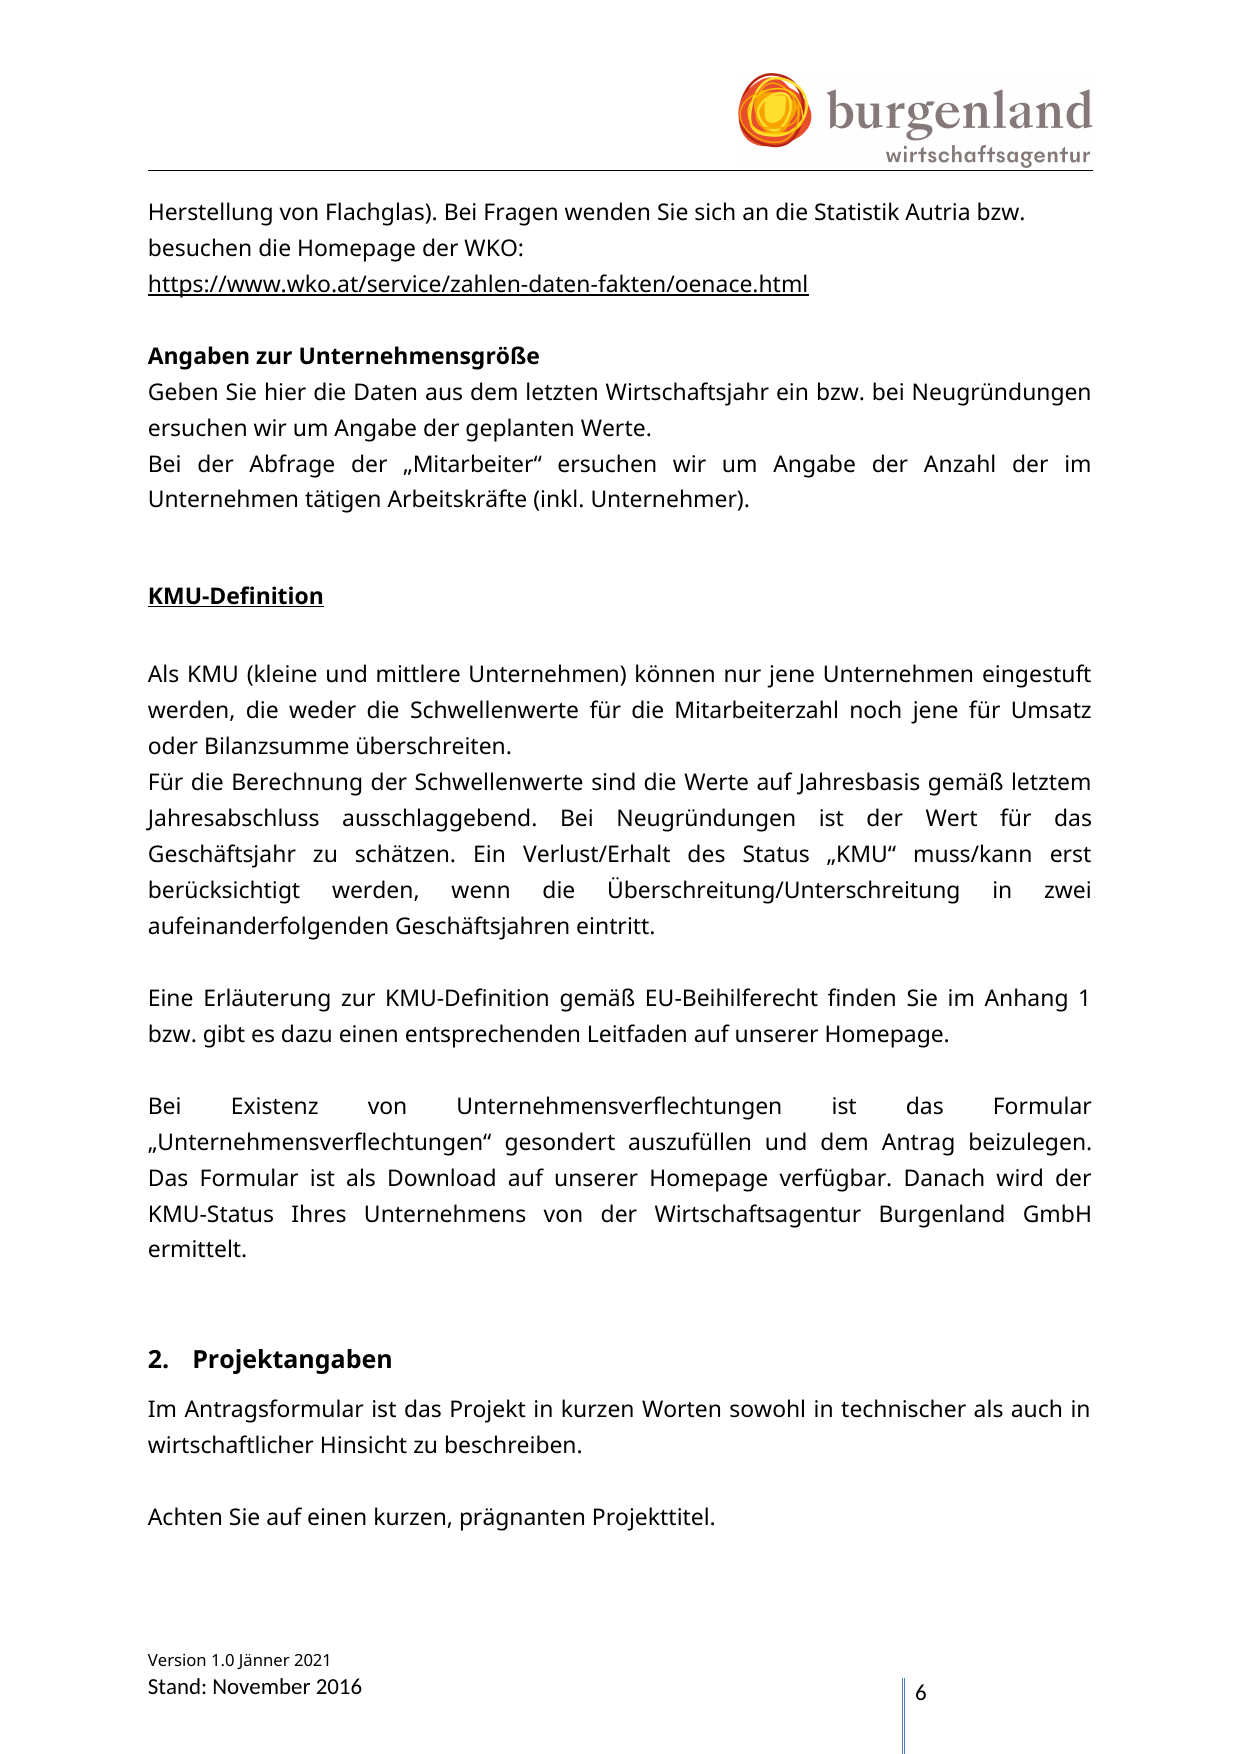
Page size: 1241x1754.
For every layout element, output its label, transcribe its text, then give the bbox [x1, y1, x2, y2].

text Bei Existenz von Unternehmensverflechtungen ist das Formular „Unternehmensverflechtungen“ gesondert auszufüllen und dem Antrag beizulegen. Das Formular ist als Download auf unserer Homepage verfügbar. Danach wird der KMU-Status Ihres Unternehmens von der Wirtschaftsagentur Burgenland GmbH ermittelt. [148, 1090, 1093, 1265]
subtitle Projektangaben [148, 1341, 1093, 1375]
text Geben Sie hier die Daten aus dem letzten Wirtschaftsjahr ein bzw. bei Neugründungen ersuchen wir um Angabe der geplanten Werte. [148, 376, 1093, 443]
text Im Antragsformular ist das Projekt in kurzen Worten sowohl in technischer als auch in wirtschaftlicher Hinsicht zu beschreiben. [148, 1393, 1093, 1460]
text Achten Sie auf einen kurzen, prägnanten Projekttitel. [148, 1501, 1093, 1532]
text Für die Berechnung der Schwellenwerte sind die Werte auf Jahresbasis gemäß letztem Jahresabschluss ausschlaggebend. Bei Neugründungen ist der Wert für das Geschäftsjahr zu schätzen. Ein Verlust/Erhalt des Status „KMU“ muss/kann erst berücksichtigt werden, wenn die Überschreitung/Unterschreitung in zwei aufeinanderfolgenden Geschäftsjahren eintritt. [148, 766, 1093, 941]
subtitle Angaben zur Unternehmensgröße [148, 340, 1093, 371]
text Eine Erläuterung zur KMU-Definition gemäß EU-Beihilferecht finden Sie im Anhang 1 bzw. gibt es dazu einen entsprechenden Leitfaden auf unserer Homepage. [148, 982, 1093, 1049]
picture [738, 73, 1093, 168]
subtitle KMU-Definition [148, 580, 1093, 612]
text Bei der Abfrage der „Mitarbeiter“ ersuchen wir um Angabe der Anzahl der im Unternehmen tätigen Arbeitskräfte (inkl. Unternehmer). [148, 447, 1093, 515]
text Als KMU (kleine und mittlere Unternehmen) können nur jene Unternehmen eingestuft werden, die weder die Schwellenwerte für die Mitarbeiterzahl noch jene für Umsatz oder Bilanzsumme überschreiten. [148, 658, 1093, 762]
text https://www.wko.at/service/zahlen-daten-fakten/oenace.html [148, 268, 1093, 299]
